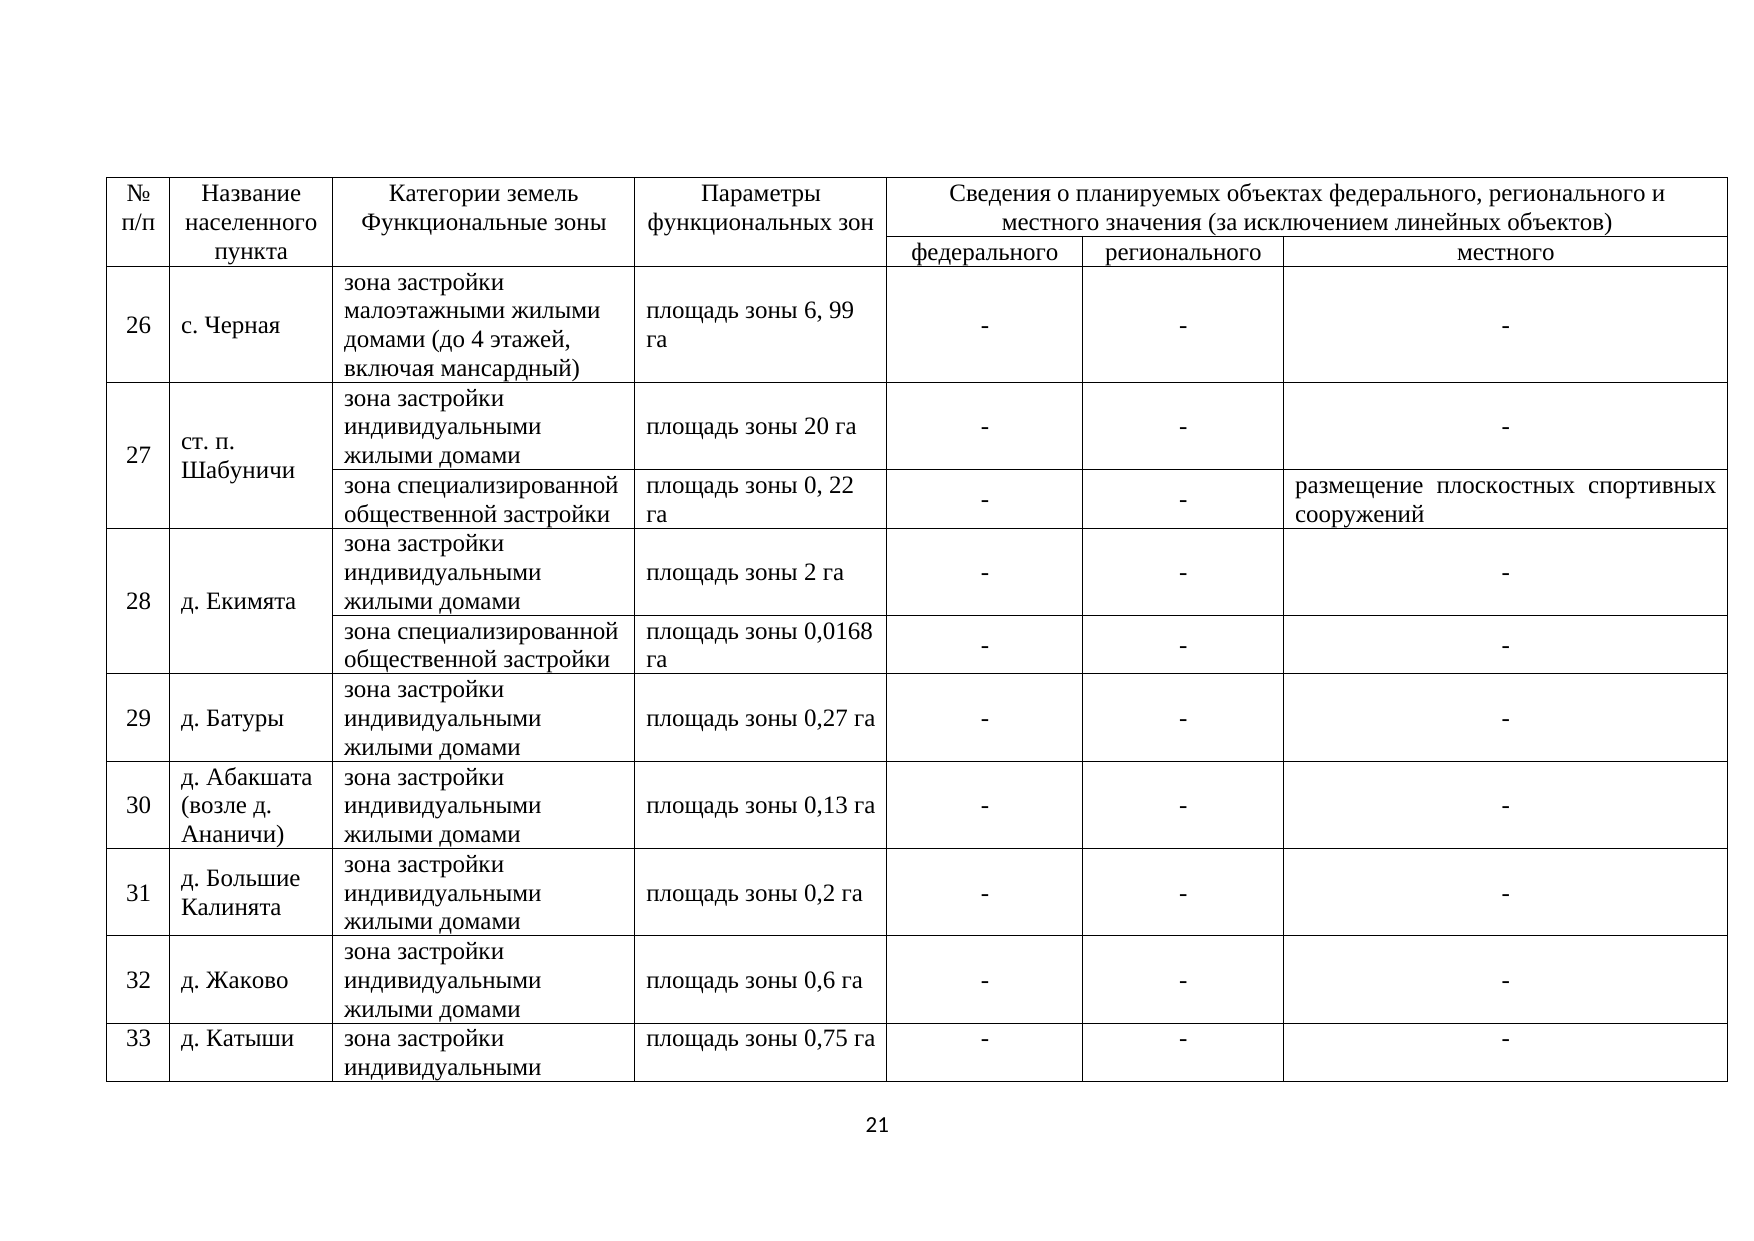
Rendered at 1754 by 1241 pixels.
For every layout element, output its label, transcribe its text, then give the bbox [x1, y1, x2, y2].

table_cell д. Батуры [170, 674, 332, 761]
table_cell - [887, 529, 1082, 615]
table_cell зона застройки индивидуальными жилыми домами [333, 674, 634, 761]
table_cell - [1284, 936, 1727, 1022]
table_cell зона застройки индивидуальными жилыми домами [333, 383, 634, 469]
table_cell - [1284, 267, 1727, 382]
table_header № п/п [107, 178, 169, 266]
table_cell - [887, 674, 1082, 761]
table_header Параметры функциональных зон [635, 178, 886, 266]
table_cell д. Екимята [170, 529, 332, 673]
table_header Название населенного пункта [170, 178, 332, 266]
table_cell площадь зоны 2 га [635, 529, 886, 615]
table_cell - [1083, 1024, 1283, 1081]
table_cell - [1083, 529, 1283, 615]
table_cell площадь зоны 0,75 га [635, 1024, 886, 1081]
table_header Категории земель Функциональные зоны [333, 178, 634, 266]
table_cell - [1083, 849, 1283, 935]
table_cell площадь зоны 0,0168 га [635, 616, 886, 673]
table_cell - [887, 849, 1082, 935]
table_cell зона застройки индивидуальными жилыми домами [333, 529, 634, 615]
table_cell - [887, 1024, 1082, 1081]
table_cell 28 [107, 529, 169, 673]
table_cell регионального [1083, 237, 1283, 266]
table_cell - [887, 383, 1082, 469]
table_cell - [1284, 762, 1727, 848]
table_cell местного [1284, 237, 1727, 266]
table_cell зона застройки индивидуальными жилыми домами [333, 1024, 634, 1081]
table_cell - [887, 762, 1082, 848]
table_cell 30 [107, 762, 169, 848]
table_cell д. Жаково [170, 936, 332, 1022]
table_cell зона специализированной общественной застройки [333, 616, 634, 673]
table_cell - [1083, 762, 1283, 848]
table_cell площадь зоны 0,6 га [635, 936, 886, 1022]
table_cell д. Катыши [170, 1024, 332, 1081]
table_cell площадь зоны 6, 99 га [635, 267, 886, 382]
table_cell площадь зоны 0,2 га [635, 849, 886, 935]
table_cell - [1083, 674, 1283, 761]
table_cell - [887, 470, 1082, 527]
table_cell - [887, 616, 1082, 673]
table_cell - [1284, 616, 1727, 673]
table_cell площадь зоны 0, 22 га [635, 470, 886, 527]
table_cell 33 [107, 1024, 169, 1081]
table_cell 26 [107, 267, 169, 382]
table_cell ст. п. Шабуничи [170, 383, 332, 527]
table_cell - [1083, 267, 1283, 382]
table_cell площадь зоны 0,13 га [635, 762, 886, 848]
table_cell - [887, 936, 1082, 1022]
table_cell федерального [887, 237, 1082, 266]
table_cell - [1083, 616, 1283, 673]
table_cell площадь зоны 0,27 га [635, 674, 886, 761]
table_cell д. Большие Калинята [170, 849, 332, 935]
table_cell 32 [107, 936, 169, 1022]
table_cell зона застройки малоэтажными жилыми домами (до 4 этажей, включая мансардный) [333, 267, 634, 382]
table_cell зона застройки индивидуальными жилыми домами [333, 762, 634, 848]
table_cell зона застройки индивидуальными жилыми домами [333, 936, 634, 1022]
table_cell 29 [107, 674, 169, 761]
table_header Сведения о планируемых объектах федерального, регионального и местного значения (за исключением линейных объектов) [887, 178, 1727, 236]
table_cell площадь зоны 20 га [635, 383, 886, 469]
table_cell - [887, 267, 1082, 382]
table_cell - [1083, 383, 1283, 469]
table_cell - [1284, 1024, 1727, 1081]
table_cell с. Черная [170, 267, 332, 382]
table_cell - [1284, 674, 1727, 761]
table_cell зона специализированной общественной застройки [333, 470, 634, 527]
table_cell - [1083, 470, 1283, 527]
table_cell - [1083, 936, 1283, 1022]
table_cell д. Абакшата (возле д. Ананичи) [170, 762, 332, 848]
table_cell размещение плоскостных спортивных сооружений [1284, 470, 1727, 527]
table_cell зона застройки индивидуальными жилыми домами [333, 849, 634, 935]
table_cell - [1284, 383, 1727, 469]
table_cell - [1284, 529, 1727, 615]
table_cell 31 [107, 849, 169, 935]
table_cell 27 [107, 383, 169, 527]
table_cell - [1284, 849, 1727, 935]
